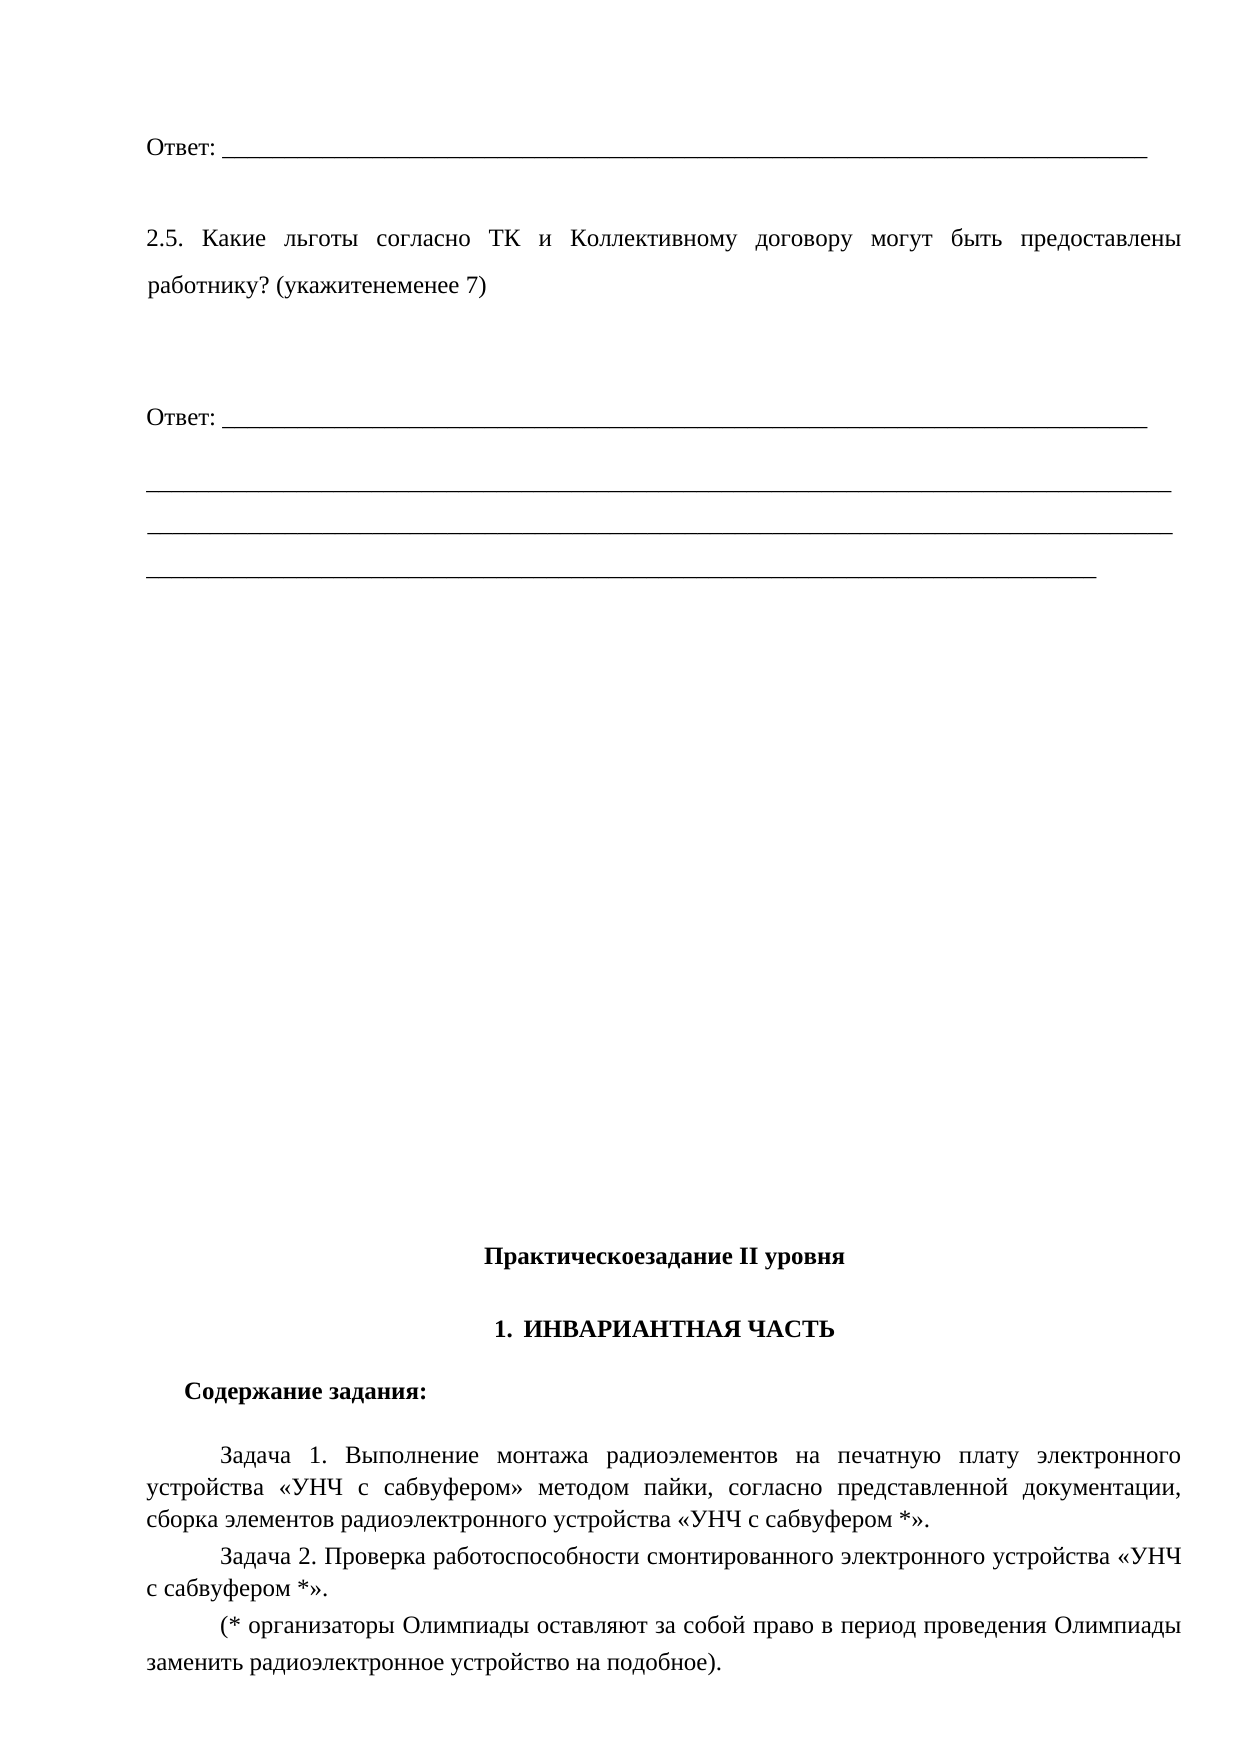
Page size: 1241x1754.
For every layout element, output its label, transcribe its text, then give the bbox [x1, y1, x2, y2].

text __________________________________________________________________________________ __________________________________________________________________________________ [146, 466, 1182, 537]
text Ответ: __________________________________________________________________________ [146, 402, 1182, 431]
text (* организаторы Олимпиады оставляют за собой право в период проведения Олимпиады заменить радиоэлектронное устройство на подобное). [146, 1610, 1182, 1676]
text ____________________________________________________________________________ [146, 552, 1182, 581]
text Ответ: __________________________________________________________________________ [146, 132, 1182, 161]
text Содержание задания: [184, 1376, 1182, 1404]
text Задача 2. Проверка работоспособности смонтированного электронного устройства «УНЧ с сабвуфером *». [146, 1541, 1182, 1602]
text 2.5. Какие льготы согласно ТК и Коллективному договору могут быть предоставлены работнику? (укажитенеменее 7) [146, 223, 1182, 299]
subtitle ИНВАРИАНТНАЯ ЧАСТЬ [177, 1314, 1152, 1342]
text Практическоезадание II уровня [146, 1241, 1182, 1270]
text Задача 1. Выполнение монтажа радиоэлементов на печатную плату электронного устройства «УНЧ с сабвуфером» методом пайки, согласно представленной документации, сборка элементов радиоэлектронного устройства «УНЧ с сабвуфером *». [146, 1441, 1182, 1533]
